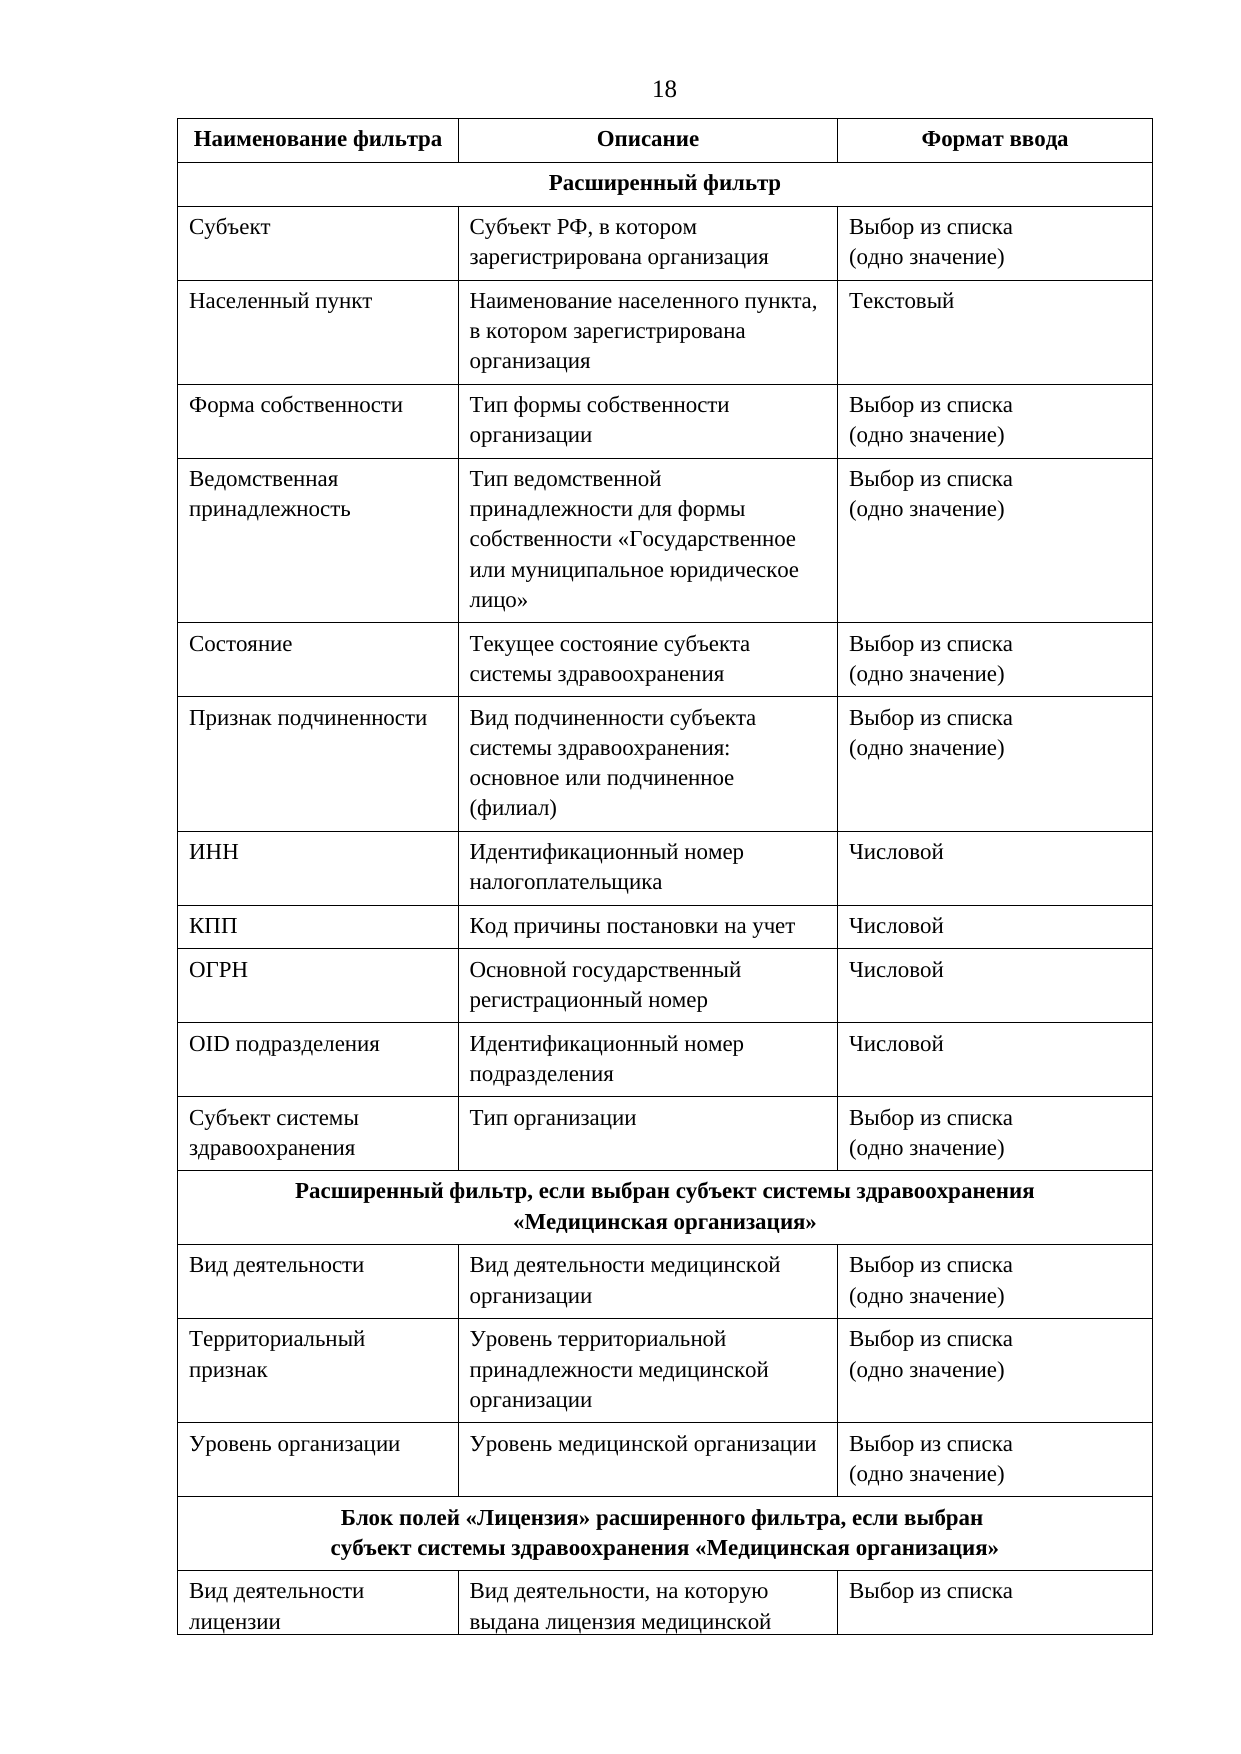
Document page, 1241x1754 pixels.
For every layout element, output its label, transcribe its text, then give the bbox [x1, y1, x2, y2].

table_cell Уровень организации [178, 1423, 458, 1496]
table_cell Вид деятельности лицензии [178, 1571, 458, 1634]
table_cell ИНН [178, 832, 458, 904]
table_cell Текущее состояние субъекта системы здравоохранения [459, 623, 837, 696]
table_cell Тип ведомственной принадлежности для формы собственности «Государственное или муниципальное юридическое лицо» [459, 459, 837, 622]
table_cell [459, 1571, 837, 1634]
table_cell Идентификационный номер налогоплательщика [459, 832, 837, 904]
table_cell Субъект РФ, в котором зарегистрирована организация [459, 207, 837, 279]
table_cell Вид деятельности медицинской организации [459, 1245, 837, 1318]
table_cell Расширенный фильтр [178, 163, 1152, 206]
table_cell Наименование населенного пункта, в котором зарегистрирована организация [459, 281, 837, 384]
table_cell Расширенный фильтр, если выбран субъект системы здравоохранения «Медицинская организация» [178, 1171, 1152, 1244]
table_cell Выбор из списка (одно значение) [838, 1097, 1152, 1170]
table_cell Уровень медицинской организации [459, 1423, 837, 1496]
table_cell Тип формы собственности организации [459, 385, 837, 458]
table_cell КПП [178, 906, 458, 948]
table_cell Уровень территориальной принадлежности медицинской организации [459, 1319, 837, 1422]
table_cell Субъект системы здравоохранения [178, 1097, 458, 1170]
table_cell Числовой [838, 949, 1152, 1022]
table_cell Вид подчиненности субъекта системы здравоохранения: основное или подчиненное (филиал) [459, 697, 837, 831]
table_cell Числовой [838, 906, 1152, 948]
table_cell Выбор из списка (одно значение) [838, 207, 1152, 279]
table_cell ОГРН [178, 949, 458, 1022]
table_cell Населенный пункт [178, 281, 458, 384]
table_cell Выбор из списка (одно значение) [838, 1571, 1152, 1634]
table_cell Числовой [838, 832, 1152, 904]
table_cell Числовой [838, 1023, 1152, 1096]
table_cell Субъект [178, 207, 458, 279]
table_cell Основной государственный регистрационный номер [459, 949, 837, 1022]
table_cell Территориальный признак [178, 1319, 458, 1422]
table_cell OID подразделения [178, 1023, 458, 1096]
table_cell Тип организации [459, 1097, 837, 1170]
table_cell Состояние [178, 623, 458, 696]
table_cell Идентификационный номер подразделения [459, 1023, 837, 1096]
table_cell Выбор из списка (одно значение) [838, 697, 1152, 831]
table_cell Выбор из списка (одно значение) [838, 385, 1152, 458]
table_cell Выбор из списка (одно значение) [838, 623, 1152, 696]
table_header Формат ввода [838, 119, 1152, 162]
table_cell Код причины постановки на учет [459, 906, 837, 948]
table_cell Выбор из списка (одно значение) [838, 459, 1152, 622]
table_cell Выбор из списка (одно значение) [838, 1319, 1152, 1422]
table_cell Выбор из списка (одно значение) [838, 1423, 1152, 1496]
table_cell Форма собственности [178, 385, 458, 458]
table_cell Ведомственная принадлежность [178, 459, 458, 622]
table_cell Признак подчиненности [178, 697, 458, 831]
table_cell Текстовый [838, 281, 1152, 384]
table_cell Блок полей «Лицензия» расширенного фильтра, если выбран субъект системы здравоохранения «Медицинская организация» [178, 1497, 1152, 1570]
table_header Наименование фильтра [178, 119, 458, 162]
table_cell Вид деятельности [178, 1245, 458, 1318]
table_cell Выбор из списка (одно значение) [838, 1245, 1152, 1318]
table_header Описание [459, 119, 837, 162]
